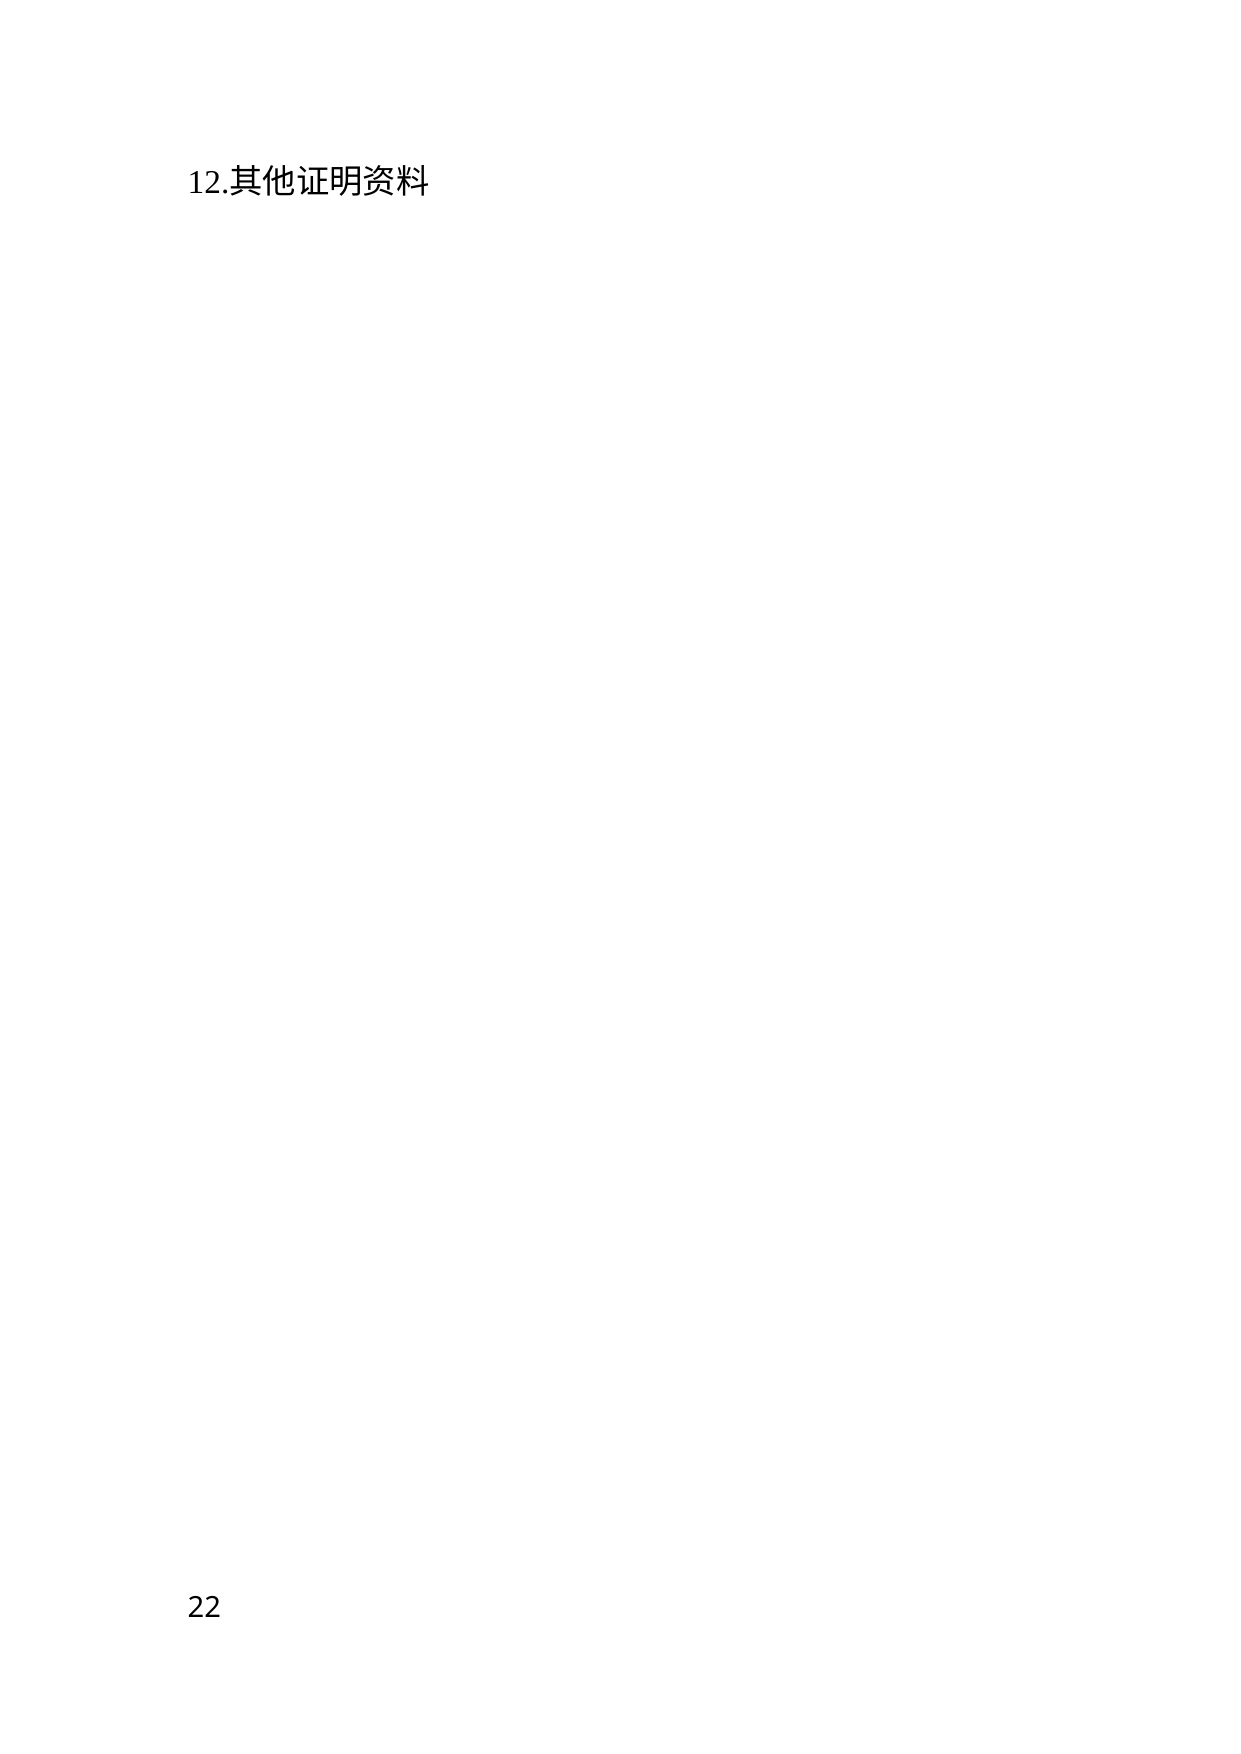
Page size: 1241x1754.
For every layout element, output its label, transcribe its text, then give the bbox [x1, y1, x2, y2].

text 12.其他证明资料 [187, 153, 1053, 203]
